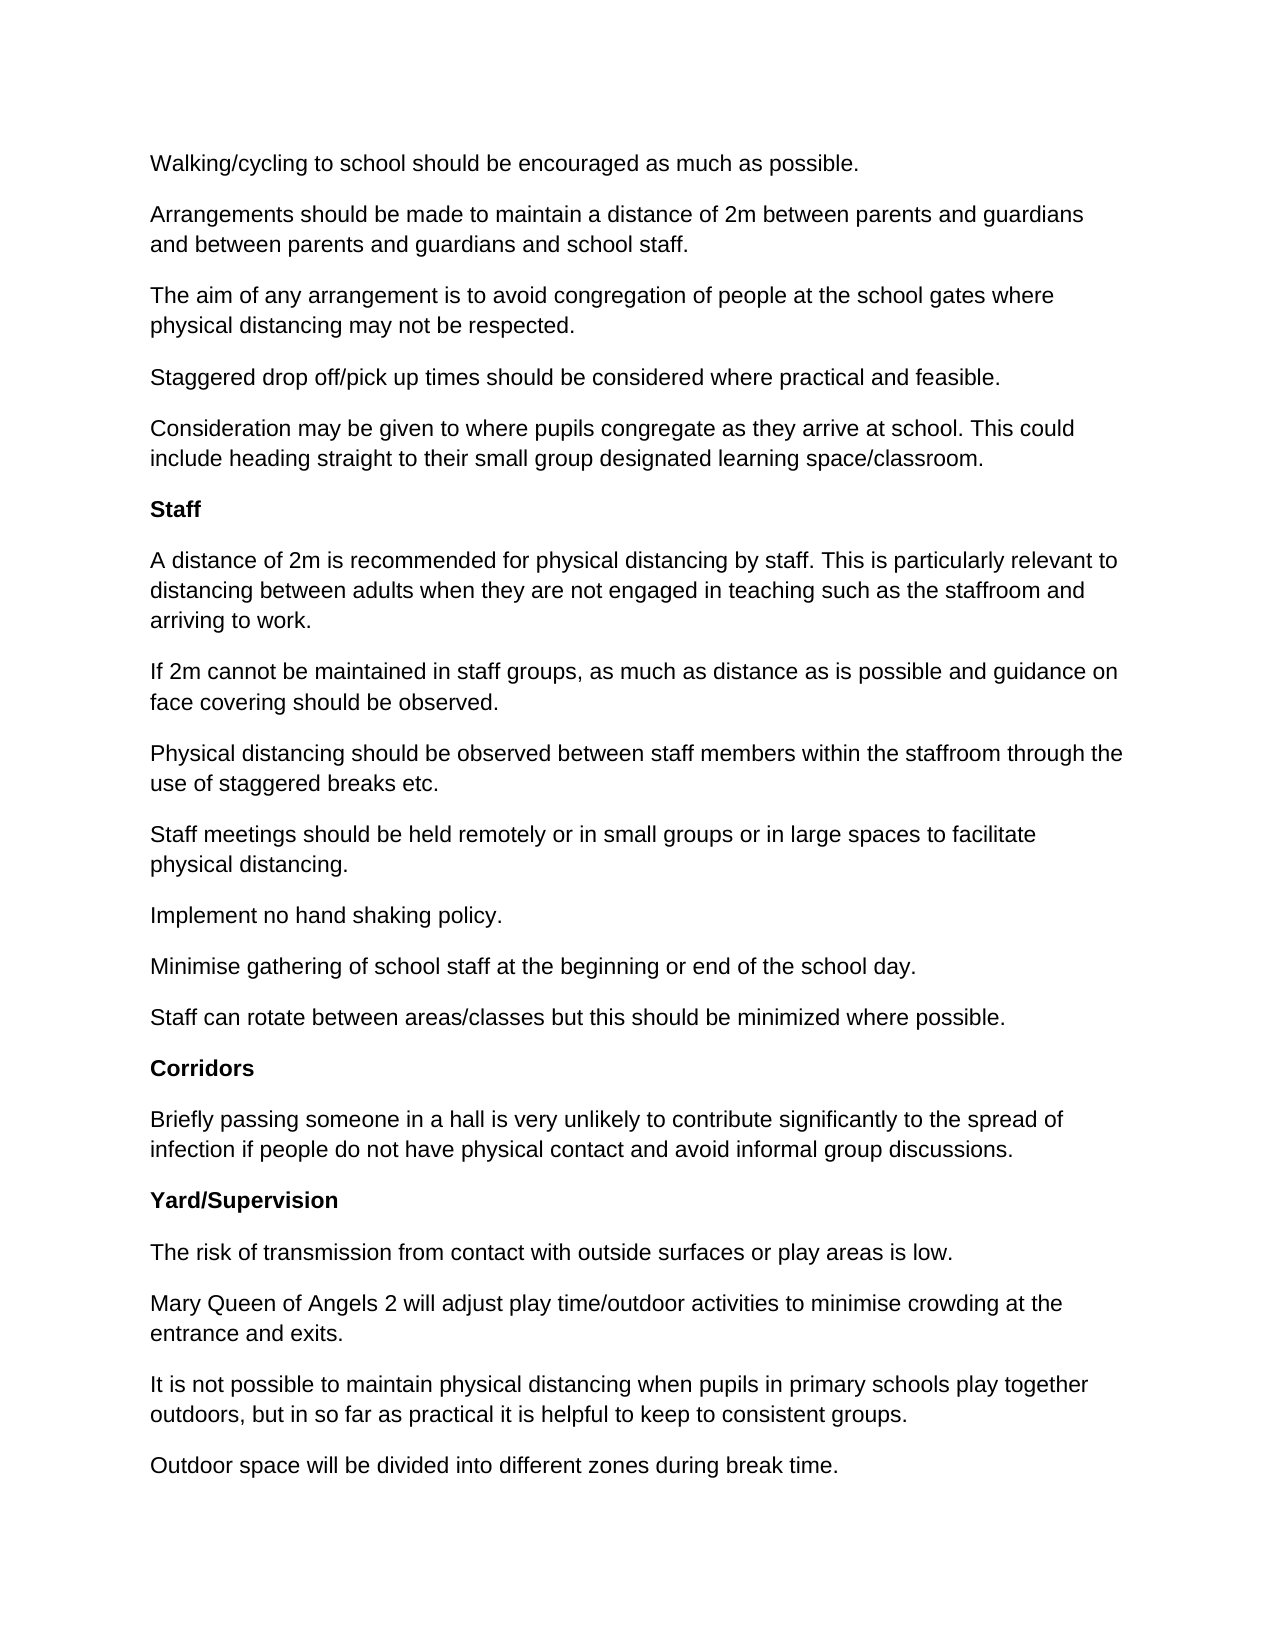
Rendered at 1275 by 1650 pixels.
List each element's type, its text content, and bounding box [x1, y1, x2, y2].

text It is not possible to maintain physical distancing when pupils in primary schools play together outdoors, but in so far as practical it is helpful to keep to consistent groups. [150, 1371, 1125, 1427]
text Staggered drop off/pick up times should be considered where practical and feasible. [150, 363, 1125, 390]
text Mary Queen of Angels 2 will adjust play time/outdoor activities to minimise crowding at the entrance and exits. [150, 1289, 1125, 1346]
text Outdoor space will be divided into different zones during break time. [150, 1452, 1125, 1478]
text Implement no hand shaking policy. [150, 902, 1125, 928]
text If 2m cannot be maintained in staff groups, as much as distance as is possible and guidance on face covering should be observed. [150, 658, 1125, 715]
text Walking/cycling to school should be encouraged as much as possible. [150, 150, 1125, 176]
text Corridors [150, 1055, 1125, 1082]
text Arrangements should be made to maintain a distance of 2m between parents and guardians and between parents and guardians and school staff. [150, 201, 1125, 258]
text Staff meetings should be held remotely or in small groups or in large spaces to facilitate physical distancing. [150, 821, 1125, 877]
text Staff [150, 496, 1125, 522]
text Minimise gathering of school staff at the beginning or end of the school day. [150, 953, 1125, 979]
text Briefly passing someone in a hall is very unlikely to contribute significantly to the spread of infection if people do not have physical contact and avoid informal group discussions. [150, 1106, 1125, 1163]
text Consideration may be given to where pupils congregate as they arrive at school. This could include heading straight to their small group designated learning space/classroom. [150, 414, 1125, 471]
text A distance of 2m is recommended for physical distancing by staff. This is particularly relevant to distancing between adults when they are not engaged in teaching such as the staffroom and arriving to work. [150, 547, 1125, 634]
text Physical distancing should be observed between staff members within the staffroom through the use of staggered breaks etc. [150, 739, 1125, 796]
text Staff can rotate between areas/classes but this should be minimized where possible. [150, 1004, 1125, 1031]
text Yard/Supervision [150, 1187, 1125, 1214]
text The aim of any arrangement is to avoid congregation of people at the school gates where physical distancing may not be respected. [150, 282, 1125, 339]
text The risk of transmission from contact with outside surfaces or play areas is low. [150, 1238, 1125, 1265]
